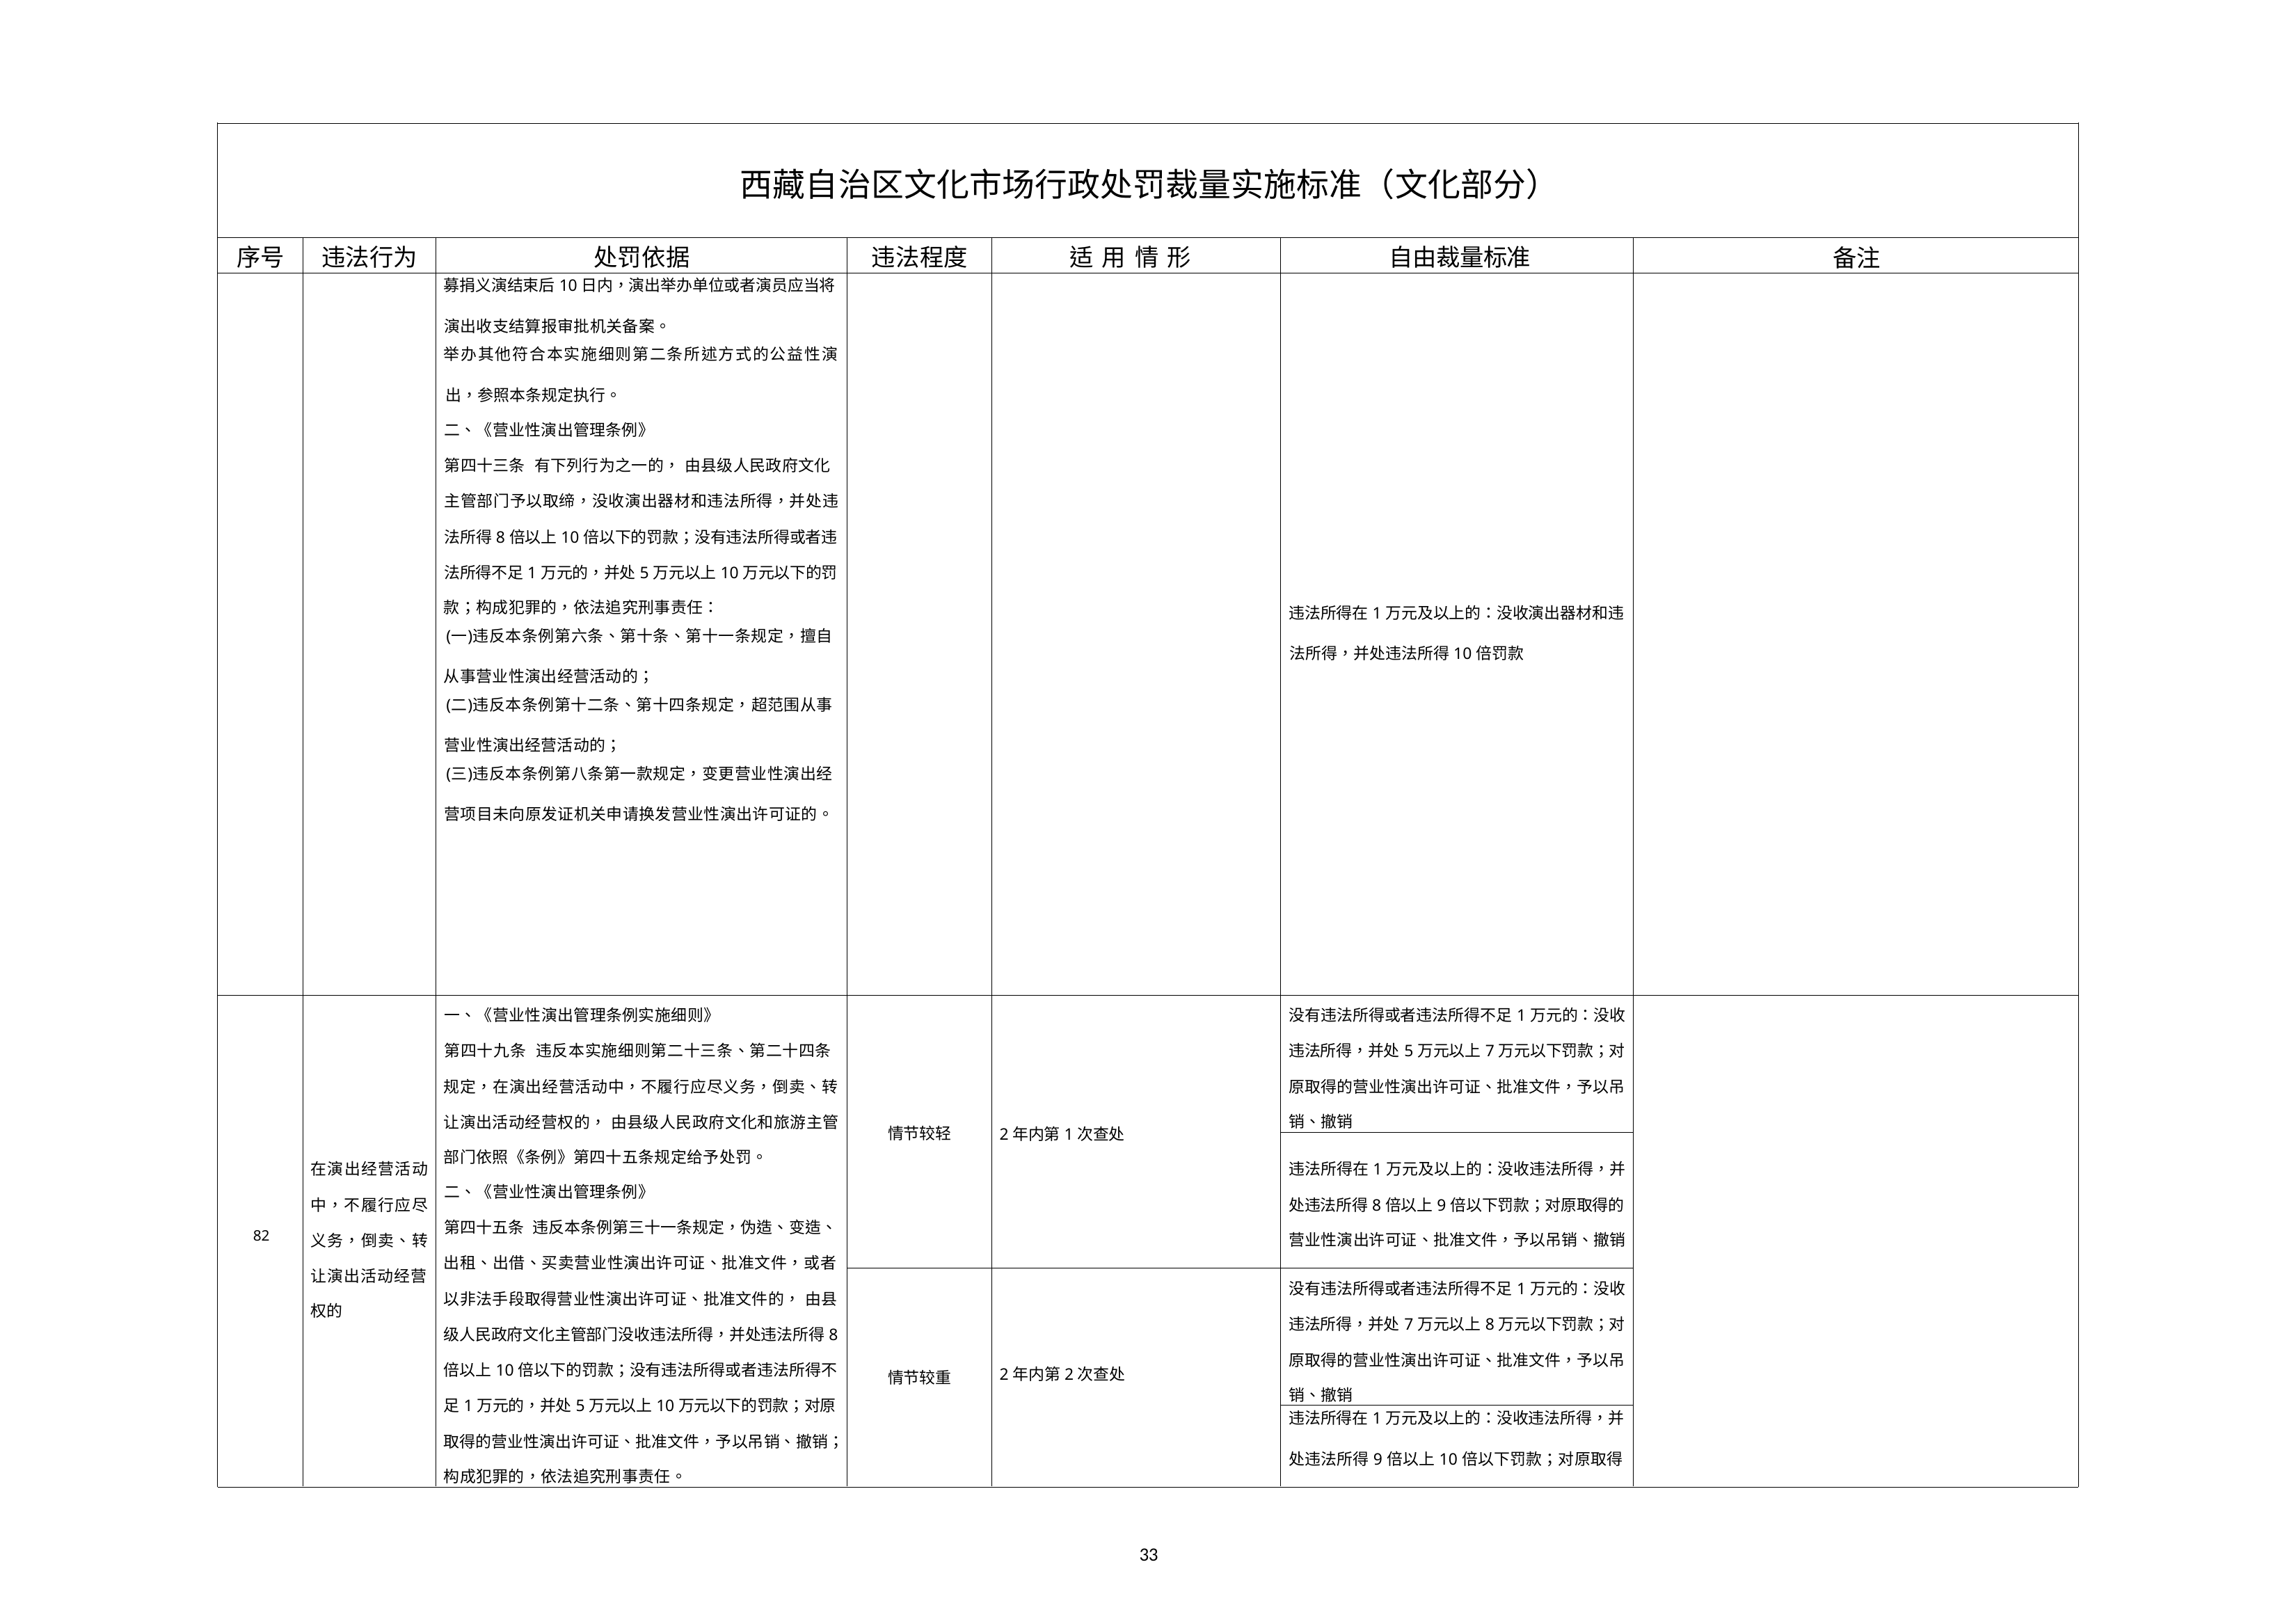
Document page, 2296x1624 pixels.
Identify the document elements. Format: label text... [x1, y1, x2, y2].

table_cell [1634, 996, 2078, 1486]
table_header 西藏自治区文化市场行政处罚裁量实施标准（文化部分） [218, 124, 2078, 237]
table_cell 情节较重 [847, 1268, 991, 1486]
table_cell 情节较轻 [847, 996, 991, 1268]
table_cell 处罚依据 [436, 238, 847, 273]
table_cell 募捐义演结束后 10 日内，演出举办单位或者演员应当将 演出收支结算报审批机关备案。 举办其他符合本实施细则第二条所述方式的公益性演 出，参照本条规定执行。 二、《营业性演出管理条例》 第四十三条 有下列行为之一的， 由县级人民政府文化 主管部门予以取缔，没收演出器材和违法所得，并处违 法所得 8 倍以上 10 倍以下的罚款；没有违法所得或者违 法所得不足 1 万元的，并处 5 万元以上 10 万元以下的罚 款；构成犯罪的，依法追究刑事责任： (一)违反本条例第六条、第十条、第十一条规定，擅自 从事营业性演出经营活动的； (二)违反本条例第十二条、第十四条规定，超范围从事 营业性演出经营活动的； (三)违反本条例第八条第一款规定，变更营业性演出经 营项目未向原发证机关申请换发营业性演出许可证的。 [436, 273, 847, 994]
table_cell 在演出经营活动 中，不履行应尽 义务，倒卖、转 让演出活动经营 权的 [303, 996, 436, 1486]
table_cell 2 年内第 2 次查处 [992, 1268, 1280, 1486]
table_cell 一、《营业性演出管理条例实施细则》 第四十九条 违反本实施细则第二十三条、第二十四条 规定，在演出经营活动中，不履行应尽义务，倒卖、转 让演出活动经营权的， 由县级人民政府文化和旅游主管 部门依照《条例》第四十五条规定给予处罚。 二、《营业性演出管理条例》 第四十五条 违反本条例第三十一条规定，伪造、变造、 出租、出借、买卖营业性演出许可证、批准文件，或者 以非法手段取得营业性演出许可证、批准文件的， 由县 级人民政府文化主管部门没收违法所得，并处违法所得 8 倍以上 10 倍以下的罚款；没有违法所得或者违法所得不 足 1 万元的，并处 5 万元以上 10 万元以下的罚款；对原 取得的营业性演出许可证、批准文件，予以吊销、撤销； 构成犯罪的，依法追究刑事责任。 [436, 996, 847, 1486]
table_cell 违法行为 [303, 238, 436, 273]
table_cell 82 [218, 996, 303, 1486]
table_cell 序号 [218, 238, 303, 273]
table_cell [218, 273, 303, 994]
table_cell [303, 273, 436, 994]
table_cell 没有违法所得或者违法所得不足 1 万元的：没收 违法所得，并处 5 万元以上 7 万元以下罚款；对 原取得的营业性演出许可证、批准文件，予以吊 销、撤销 [1281, 996, 1633, 1131]
table_cell 违法所得在 1 万元及以上的：没收演出器材和违 法所得，并处违法所得 10 倍罚款 [1281, 273, 1633, 994]
table_cell 没有违法所得或者违法所得不足 1 万元的：没收 违法所得，并处 7 万元以上 8 万元以下罚款；对 原取得的营业性演出许可证、批准文件，予以吊 销、撤销 [1281, 1268, 1633, 1405]
table_cell 备注 [1634, 238, 2078, 273]
table_cell [1634, 273, 2078, 994]
table_cell [992, 273, 1280, 994]
table_cell [847, 273, 991, 994]
table_cell 2 年内第 1 次查处 [992, 996, 1280, 1268]
table_cell 自由裁量标准 [1281, 238, 1633, 273]
table_cell 违法所得在 1 万元及以上的：没收违法所得，并 处违法所得 8 倍以上 9 倍以下罚款；对原取得的 营业性演出许可证、批准文件，予以吊销、撤销 [1281, 1133, 1633, 1268]
table_cell 违法所得在 1 万元及以上的：没收违法所得，并 处违法所得 9 倍以上 10 倍以下罚款；对原取得 [1281, 1406, 1633, 1486]
table_cell 违法程度 [847, 238, 991, 273]
table_cell 适 用 情 形 [992, 238, 1280, 273]
